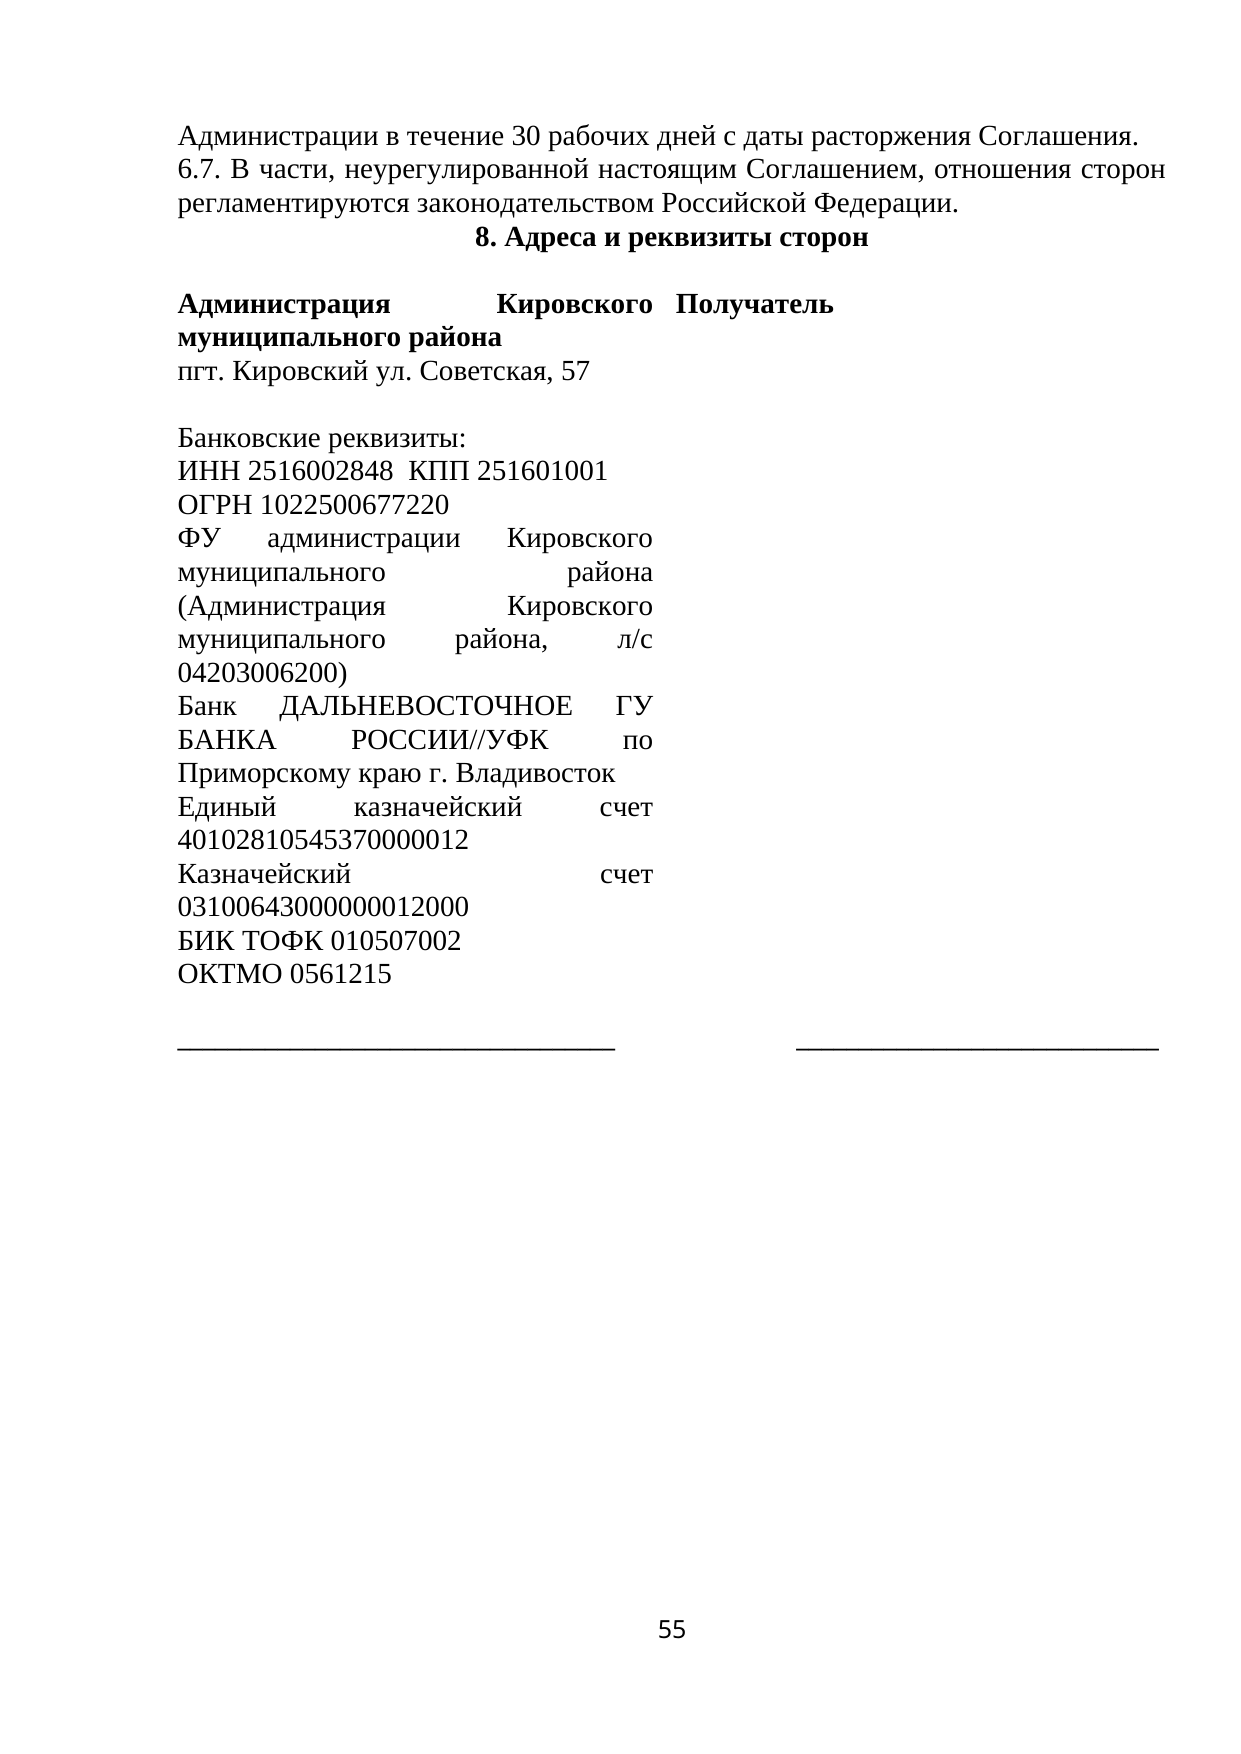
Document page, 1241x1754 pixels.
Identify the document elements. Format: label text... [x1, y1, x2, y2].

table_header Администрация Кировского муниципального района пгт. Кировский ул. Советская, 57 Банковские реквизиты: ИНН 2516002848 КПП 251601001 ОГРН 1022500677220 ФУ администрации Кировского муниципального района (Администрация Кировского муниципального района, л/с 04203006200) Банк ДАЛЬНЕВОСТОЧНОЕ ГУ БАНКА РОССИИ//УФК по Приморскому краю г. Владивосток Единый казначейский счет 40102810545370000012 Казначейский счет 03100643000000012000 БИК ТОФК 010507002 ОКТМО 0561215 [166, 286, 664, 1024]
table_header Получатель [664, 286, 1163, 1024]
text ___________________________________ _____________________________ [177, 1024, 1167, 1052]
text 8. Адреса и реквизиты сторон [177, 219, 1167, 252]
text 6.7. В части, неурегулированной настоящим Соглашением, отношения сторон регламентируются законодательством Российской Федерации. [177, 152, 1167, 219]
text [177, 118, 1167, 152]
